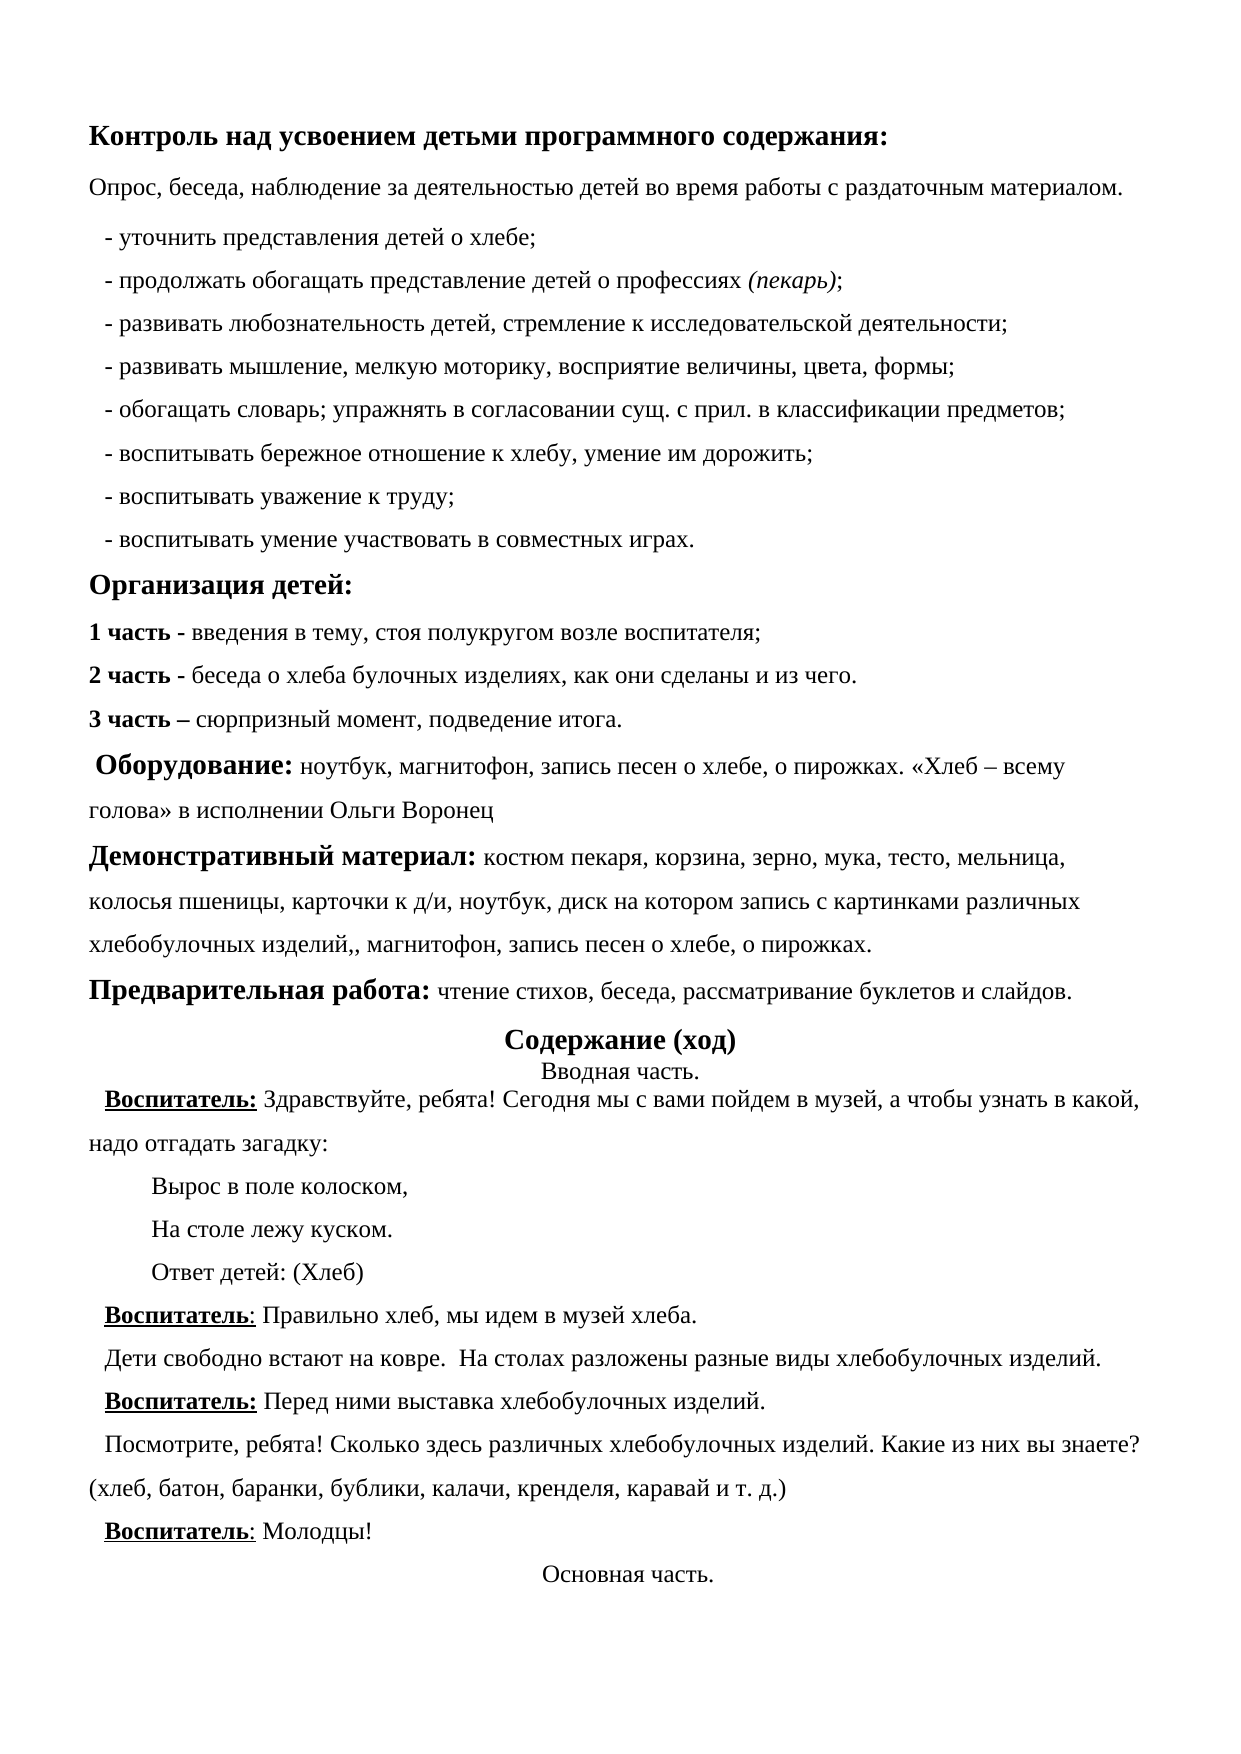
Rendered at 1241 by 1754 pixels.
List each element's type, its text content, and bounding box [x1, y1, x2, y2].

text - воспитывать бережное отношение к хлебу, умение им дорожить; [89, 438, 1152, 466]
text - продолжать обогащать представление детей о профессиях (пекарь); [89, 265, 1152, 294]
text Организация детей: [89, 567, 1152, 601]
text 3 часть – сюрпризный момент, подведение итога. [89, 704, 1152, 732]
text - уточнить представления детей о хлебе; [89, 222, 1152, 251]
text - развивать мышление, мелкую моторику, восприятие величины, цвета, формы; [89, 351, 1152, 380]
text - развивать любознательность детей, стремление к исследовательской деятельности; [89, 308, 1152, 337]
text На столе лежу куском. [151, 1214, 1089, 1243]
text Вводная часть. [89, 1056, 1152, 1084]
text Воспитатель: Перед ними выставка хлебобулочных изделий. [89, 1386, 1152, 1415]
text 1 часть - введения в тему, стоя полукругом возле воспитателя; [89, 617, 1152, 646]
text 2 часть - беседа о хлеба булочных изделиях, как они сделаны и из чего. [89, 661, 1152, 689]
text Оборудование: ноутбук, магнитофон, запись песен о хлебе, о пирожках. «Хлеб – всему голова» в исполнении Ольги Воронец [89, 747, 1152, 823]
text Воспитатель: Правильно хлеб, мы идем в музей хлеба. [89, 1300, 1152, 1329]
text Вырос в поле колоском, [151, 1171, 1089, 1199]
text Предварительная работа: чтение стихов, беседа, рассматривание буклетов и слайдов. [89, 972, 1152, 1006]
text - воспитывать уважение к труду; [89, 481, 1152, 509]
text Воспитатель: Здравствуйте, ребята! Сегодня мы с вами пойдем в музей, а чтобы узнать в какой, надо отгадать загадку: [89, 1084, 1152, 1156]
text Демонстративный материал: костюм пекаря, корзина, зерно, мука, тесто, мельница, колосья пшеницы, карточки к д/и, ноутбук, диск на котором запись с картинками различных хлебобулочных изделий,, магнитофон, запись песен о хлебе, о пирожках. [89, 838, 1152, 958]
text Контроль над усвоением детьми программного содержания: [89, 118, 1152, 152]
text Основная часть. [89, 1559, 1152, 1588]
text Дети свободно встают на ковре. На столах разложены разные виды хлебобулочных изделий. [89, 1343, 1152, 1372]
text - обогащать словарь; упражнять в согласовании сущ. с прил. в классификации предметов; [89, 394, 1152, 423]
text Посмотрите, ребята! Сколько здесь различных хлебобулочных изделий. Какие из них вы знаете? (хлеб, батон, баранки, бублики, калачи, кренделя, каравай и т. д.) [89, 1429, 1152, 1501]
text Содержание (ход) [89, 1022, 1152, 1056]
text Воспитатель: Молодцы! [89, 1516, 1152, 1544]
text - воспитывать умение участвовать в совместных играх. [89, 524, 1152, 553]
text Ответ детей: (Хлеб) [151, 1257, 1089, 1286]
text Опрос, беседа, наблюдение за деятельностью детей во время работы с раздаточным материалом. [89, 172, 1152, 201]
